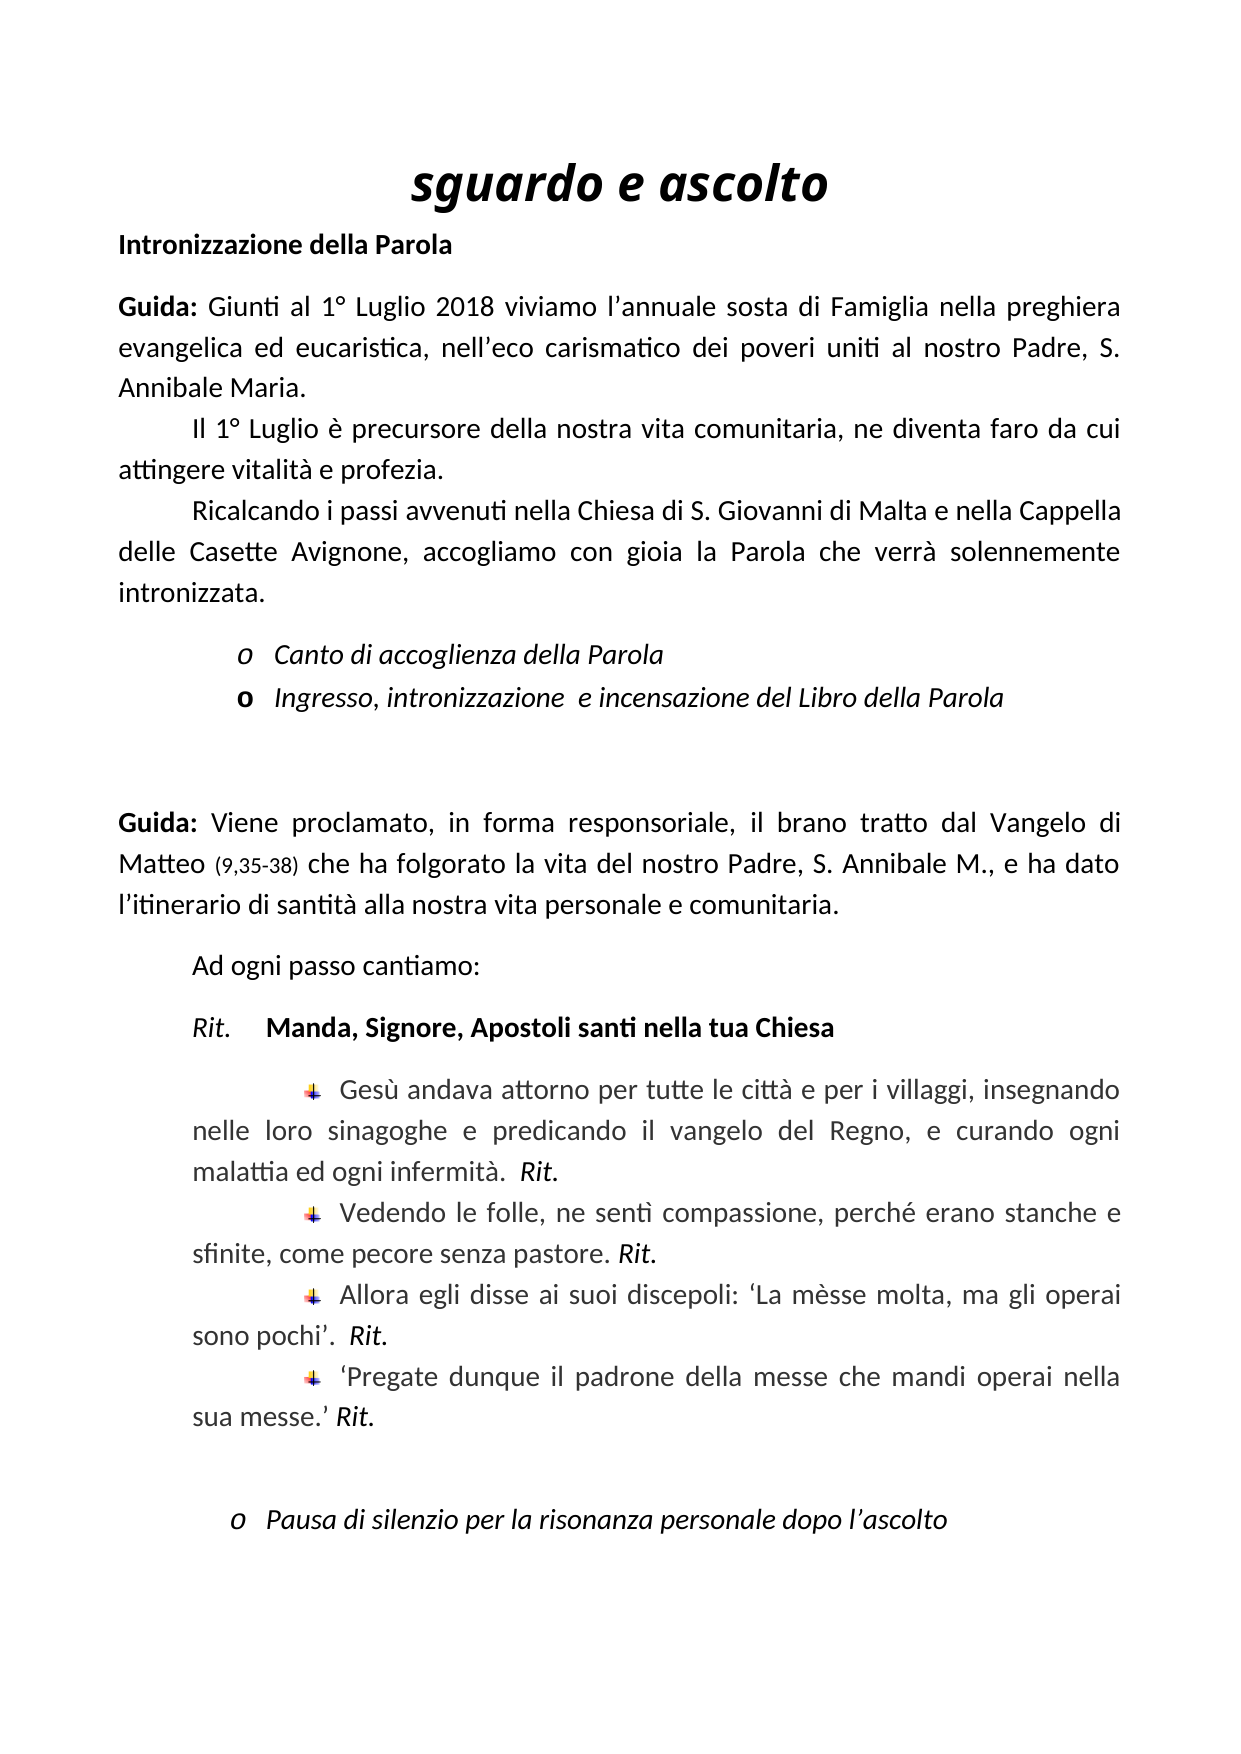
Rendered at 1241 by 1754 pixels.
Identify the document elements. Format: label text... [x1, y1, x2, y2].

picture [304, 1082, 321, 1100]
text Ad ogni passo cantiamo: [118, 947, 1122, 983]
picture [304, 1287, 321, 1305]
text Intronizzazione della Parola [118, 226, 1122, 262]
text sguardo e ascolto [118, 148, 1122, 216]
list Vedendo le folle, ne sentì compassione, perché erano stanche e sfinite, come pecore senza pastore. Rit. [192, 1194, 1122, 1270]
list Canto di accoglienza della Parola [236, 636, 1122, 673]
text Guida: Viene proclamato, in forma responsoriale, il brano tratto dal Vangelo di Matteo (9,35-38) che ha folgorato la vita del nostro Padre, S. Annibale M., e ha dato l’itinerario di santità alla nostra vita personale e comunitaria. [118, 804, 1122, 921]
list ‘Pregate dunque il padrone della messe che mandi operai nella sua messe.’ Rit. [192, 1358, 1122, 1434]
list Ingresso, intronizzazione e incensazione del Libro della Parola [236, 679, 1122, 716]
picture [304, 1369, 321, 1386]
list Pausa di silenzio per la risonanza personale dopo l’ascolto [229, 1501, 1122, 1538]
picture [304, 1205, 321, 1223]
text Guida: Giunti al 1° Luglio 2018 viviamo l’annuale sosta di Famiglia nella preghiera evangelica ed eucaristica, nell’eco carismatico dei poveri uniti al nostro Padre, S. Annibale Maria. [118, 288, 1122, 405]
text Ricalcando i passi avvenuti nella Chiesa di S. Giovanni di Malta e nella Cappella delle Casette Avignone, accogliamo con gioia la Parola che verrà solennemente intronizzata. [118, 492, 1122, 610]
list Gesù andava attorno per tutte le città e per i villaggi, insegnando nelle loro sinagoghe e predicando il vangelo del Regno, e curando ogni malattia ed ogni infermità. Rit. [192, 1071, 1122, 1188]
list Allora egli disse ai suoi discepoli: ‘La mèsse molta, ma gli operai sono pochi’. Rit. [192, 1276, 1122, 1352]
text Il 1° Luglio è precursore della nostra vita comunitaria, ne diventa faro da cui attingere vitalità e profezia. [118, 411, 1122, 487]
text Rit. Manda, Signore, Apostoli santi nella tua Chiesa [118, 1009, 1122, 1045]
